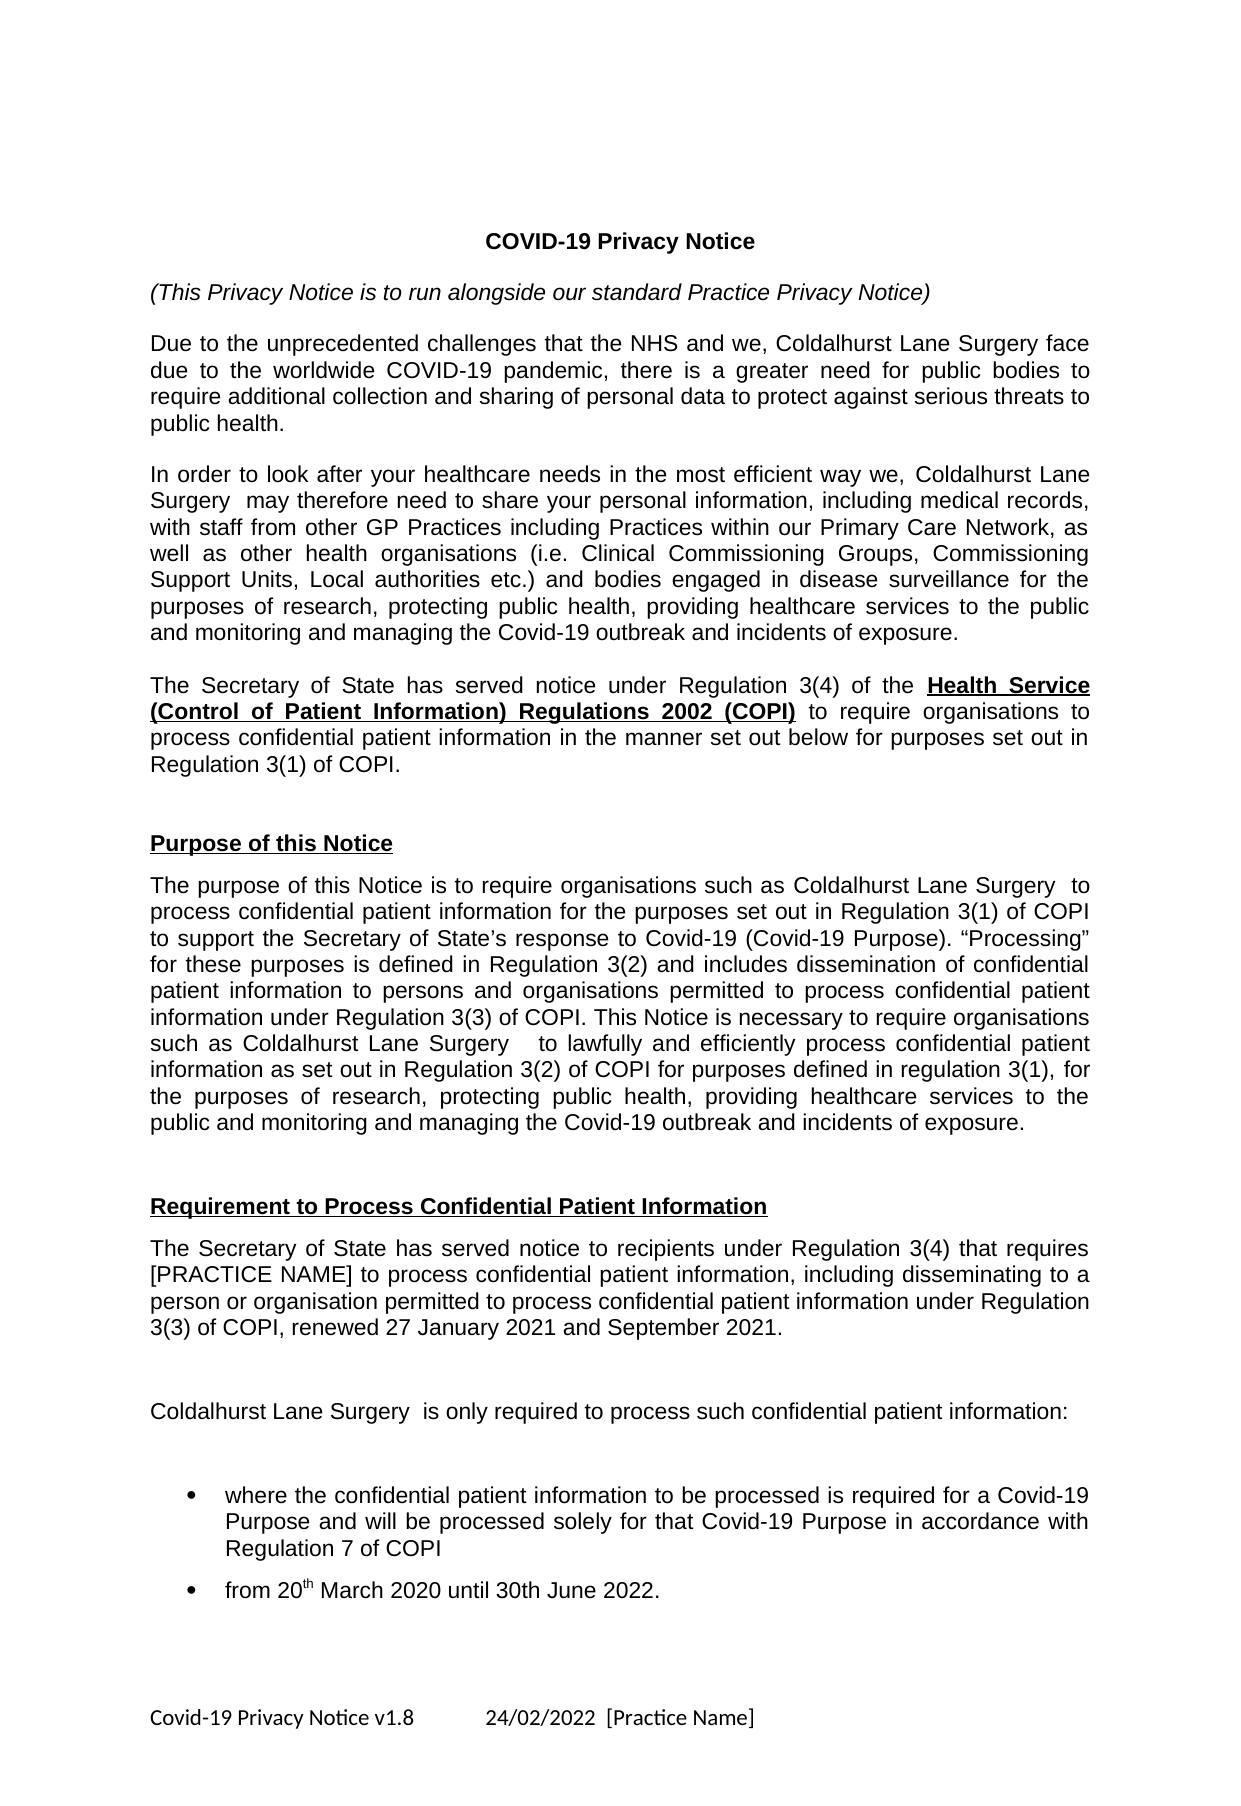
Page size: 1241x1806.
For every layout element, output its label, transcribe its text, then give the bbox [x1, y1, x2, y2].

text Due to the unprecedented challenges that the NHS and we, Coldalhurst Lane Surgery face due to the worldwide COVID-19 pandemic, there is a greater need for public bodies to require additional collection and sharing of personal data to protect against serious threats to public health. [150, 409, 1090, 436]
text Requirement to Process Confidential Patient Information [150, 1193, 1090, 1219]
text Purpose of this Notice [150, 830, 1090, 856]
list from 20th March 2020 until 30th June 2022. [187, 1577, 1090, 1603]
text (This Privacy Notice is to run alongside our standard Practice Privacy Notice) [150, 279, 1090, 305]
list where the confidential patient information to be processed is required for a Covid-19 Purpose and will be processed solely for that Covid-19 Purpose in accordance with Regulation 7 of COPI [187, 1482, 1090, 1561]
text The Secretary of State has served notice to recipients under Regulation 3(4) that requires [PRACTICE NAME] to process confidential patient information, including disseminating to a person or organisation permitted to process confidential patient information under Regulation 3(3) of COPI, renewed 27 January 2021 and September 2021. [150, 1235, 1090, 1340]
text The purpose of this Notice is to require organisations such as Coldalhurst Lane Surgery to process confidential patient information for the purposes set out in Regulation 3(1) of COPI to support the Secretary of State’s response to Covid-19 (Covid-19 Purpose). “Processing” for these purposes is defined in Regulation 3(2) and includes dissemination of confidential patient information to persons and organisations permitted to process confidential patient information under Regulation 3(3) of COPI. This Notice is necessary to require organisations such as Coldalhurst Lane Surgery to lawfully and efficiently process confidential patient information as set out in Regulation 3(2) of COPI for purposes defined in regulation 3(1), for the purposes of research, protecting public health, providing healthcare services to the public and monitoring and managing the Covid-19 outbreak and incidents of exposure. [150, 872, 1090, 1083]
text The Secretary of State has served notice under Regulation 3(4) of the Health Service (Control of Patient Information) Regulations 2002 (COPI) to require organisations to process confidential patient information in the manner set out below for purposes set out in Regulation 3(1) of COPI. [150, 672, 1090, 777]
text Coldalhurst Lane Surgery is only required to process such confidential patient information: [150, 1398, 1090, 1424]
text COVID-19 Privacy Notice [150, 228, 1090, 254]
text Due to the unprecedented challenges that the NHS and we, Coldalhurst Lane Surgery face due to the worldwide COVID-19 pandemic, there is a greater need for public bodies to require additional collection and sharing of personal data to protect against serious threats to public health. [150, 330, 1090, 383]
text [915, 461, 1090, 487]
